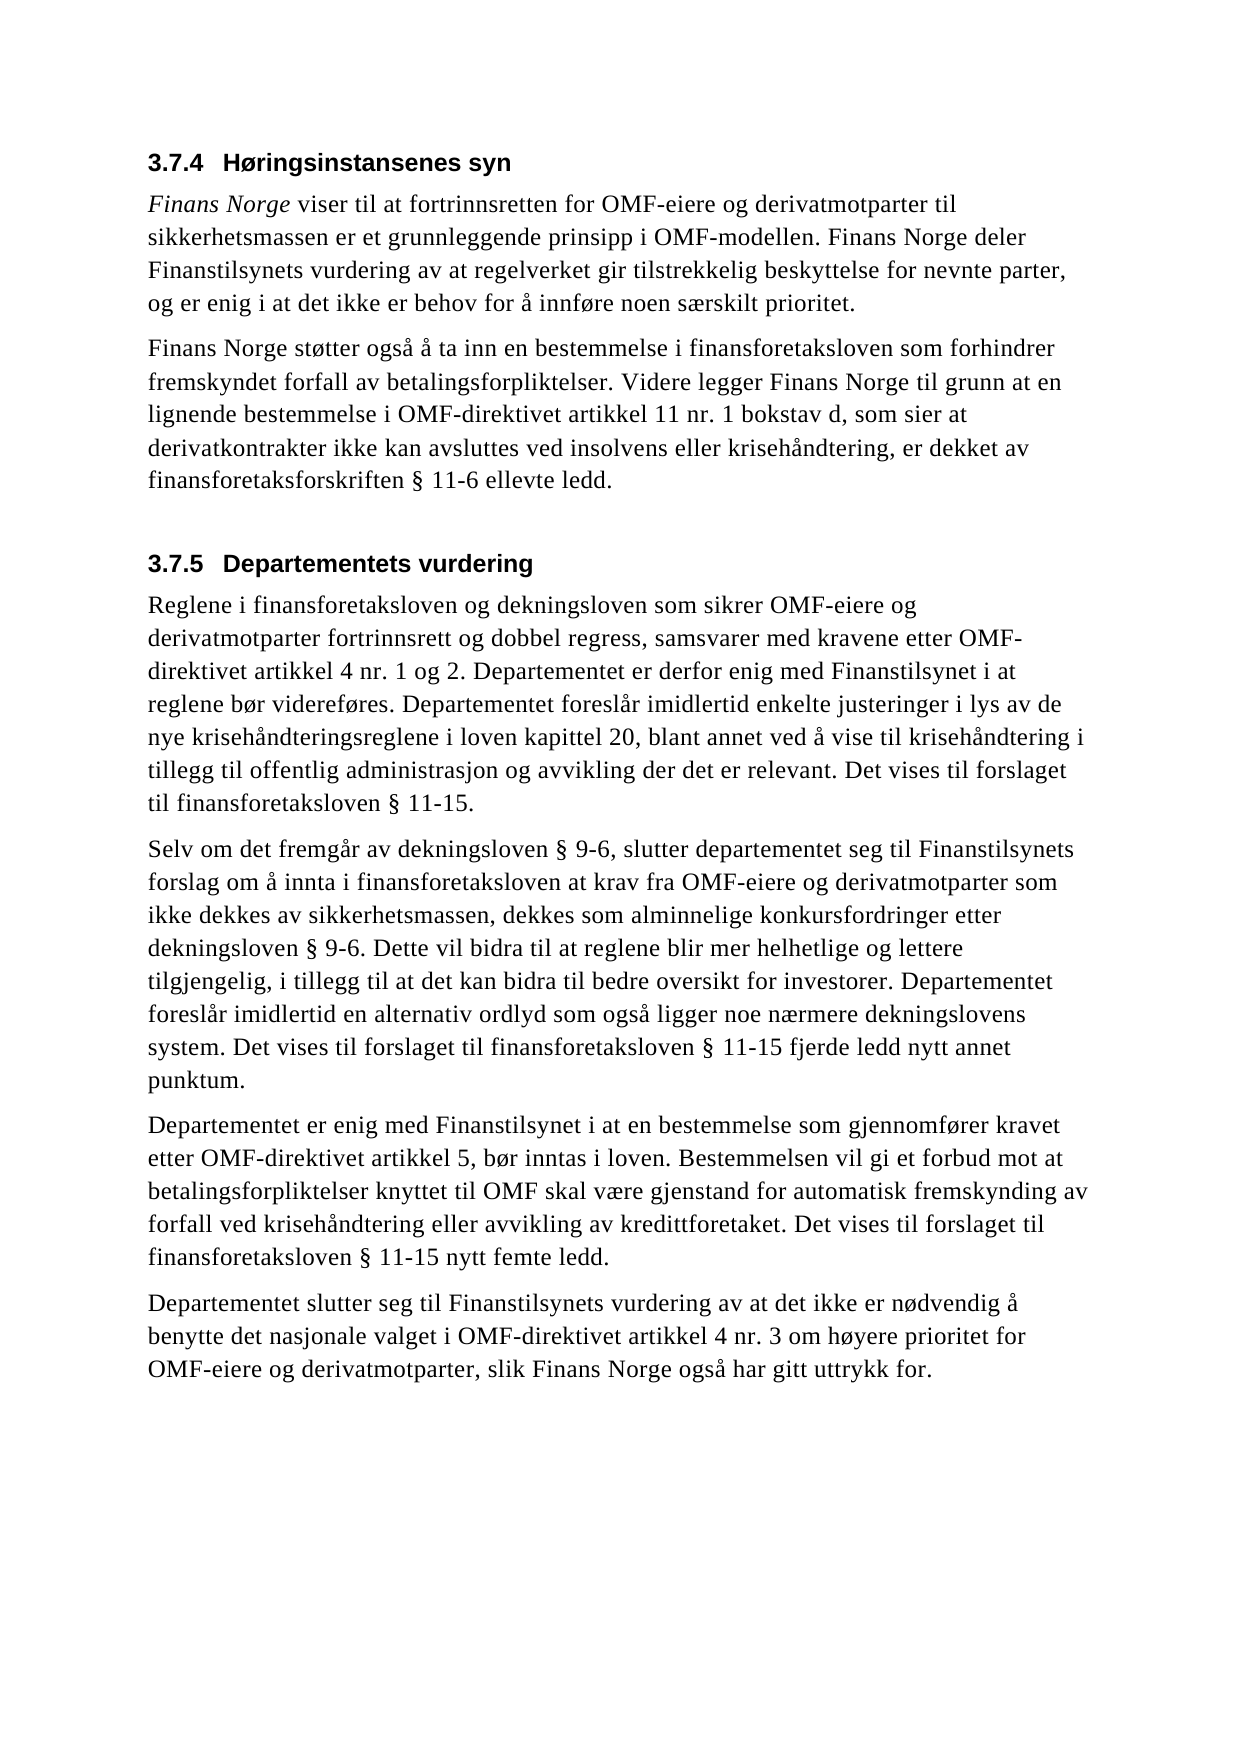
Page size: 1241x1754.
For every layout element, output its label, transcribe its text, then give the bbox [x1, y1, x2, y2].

text Reglene i finansforetaksloven og dekningsloven som sikrer OMF-eiere og derivatmotparter fortrinnsrett og dobbel regress, samsvarer med kravene etter OMF-direktivet artikkel 4 nr. 1 og 2. Departementet er derfor enig med Finanstilsynet i at reglene bør videreføres. Departementet foreslår imidlertid enkelte justeringer i lys av de nye krisehåndteringsreglene i loven kapittel 20, blant annet ved å vise til krisehåndtering i tillegg til offentlig administrasjon og avvikling der det er relevant. Det vises til forslaget til finansforetaksloven § 11-15. [148, 590, 1093, 817]
subtitle Høringsinstansenes syn [148, 148, 1093, 176]
text Finans Norge støtter også å ta inn en bestemmelse i finansforetaksloven som forhindrer fremskyndet forfall av betalingsforpliktelser. Videre legger Finans Norge til grunn at en lignende bestemmelse i OMF-direktivet artikkel 11 nr. 1 bokstav d, som sier at derivatkontrakter ikke kan avsluttes ved insolvens eller krisehåndtering, er dekket av finansforetaksforskriften § 11-6 ellevte ledd. [148, 333, 1093, 494]
text Finans Norge viser til at fortrinnsretten for OMF-eiere og derivatmotparter til sikkerhetsmassen er et grunnleggende prinsipp i OMF-modellen. Finans Norge deler Finanstilsynets vurdering av at regelverket gir tilstrekkelig beskyttelse for nevnte parter, og er enig i at det ikke er behov for å innføre noen særskilt prioritet. [148, 189, 1093, 317]
subtitle Departementets vurdering [148, 549, 1093, 577]
text Departementet er enig med Finanstilsynet i at en bestemmelse som gjennomfører kravet etter OMF-direktivet artikkel 5, bør inntas i loven. Bestemmelsen vil gi et forbud mot at betalingsforpliktelser knyttet til OMF skal være gjenstand for automatisk fremskynding av forfall ved krisehåndtering eller avvikling av kredittforetaket. Det vises til forslaget til finansforetaksloven § 11-15 nytt femte ledd. [148, 1110, 1093, 1271]
text Selv om det fremgår av dekningsloven § 9-6, slutter departementet seg til Finanstilsynets forslag om å innta i finansforetaksloven at krav fra OMF-eiere og derivatmotparter som ikke dekkes av sikkerhetsmassen, dekkes som alminnelige konkursfordringer etter dekningsloven § 9-6. Dette vil bidra til at reglene blir mer helhetlige og lettere tilgjengelig, i tillegg til at det kan bidra til bedre oversikt for investorer. Departementet foreslår imidlertid en alternativ ordlyd som også ligger noe nærmere dekningslovens system. Det vises til forslaget til finansforetaksloven § 11-15 fjerde ledd nytt annet punktum. [148, 834, 1093, 1093]
text Departementet slutter seg til Finanstilsynets vurdering av at det ikke er nødvendig å benytte det nasjonale valget i OMF-direktivet artikkel 4 nr. 3 om høyere prioritet for OMF-eiere og derivatmotparter, slik Finans Norge også har gitt uttrykk for. [148, 1288, 1093, 1383]
